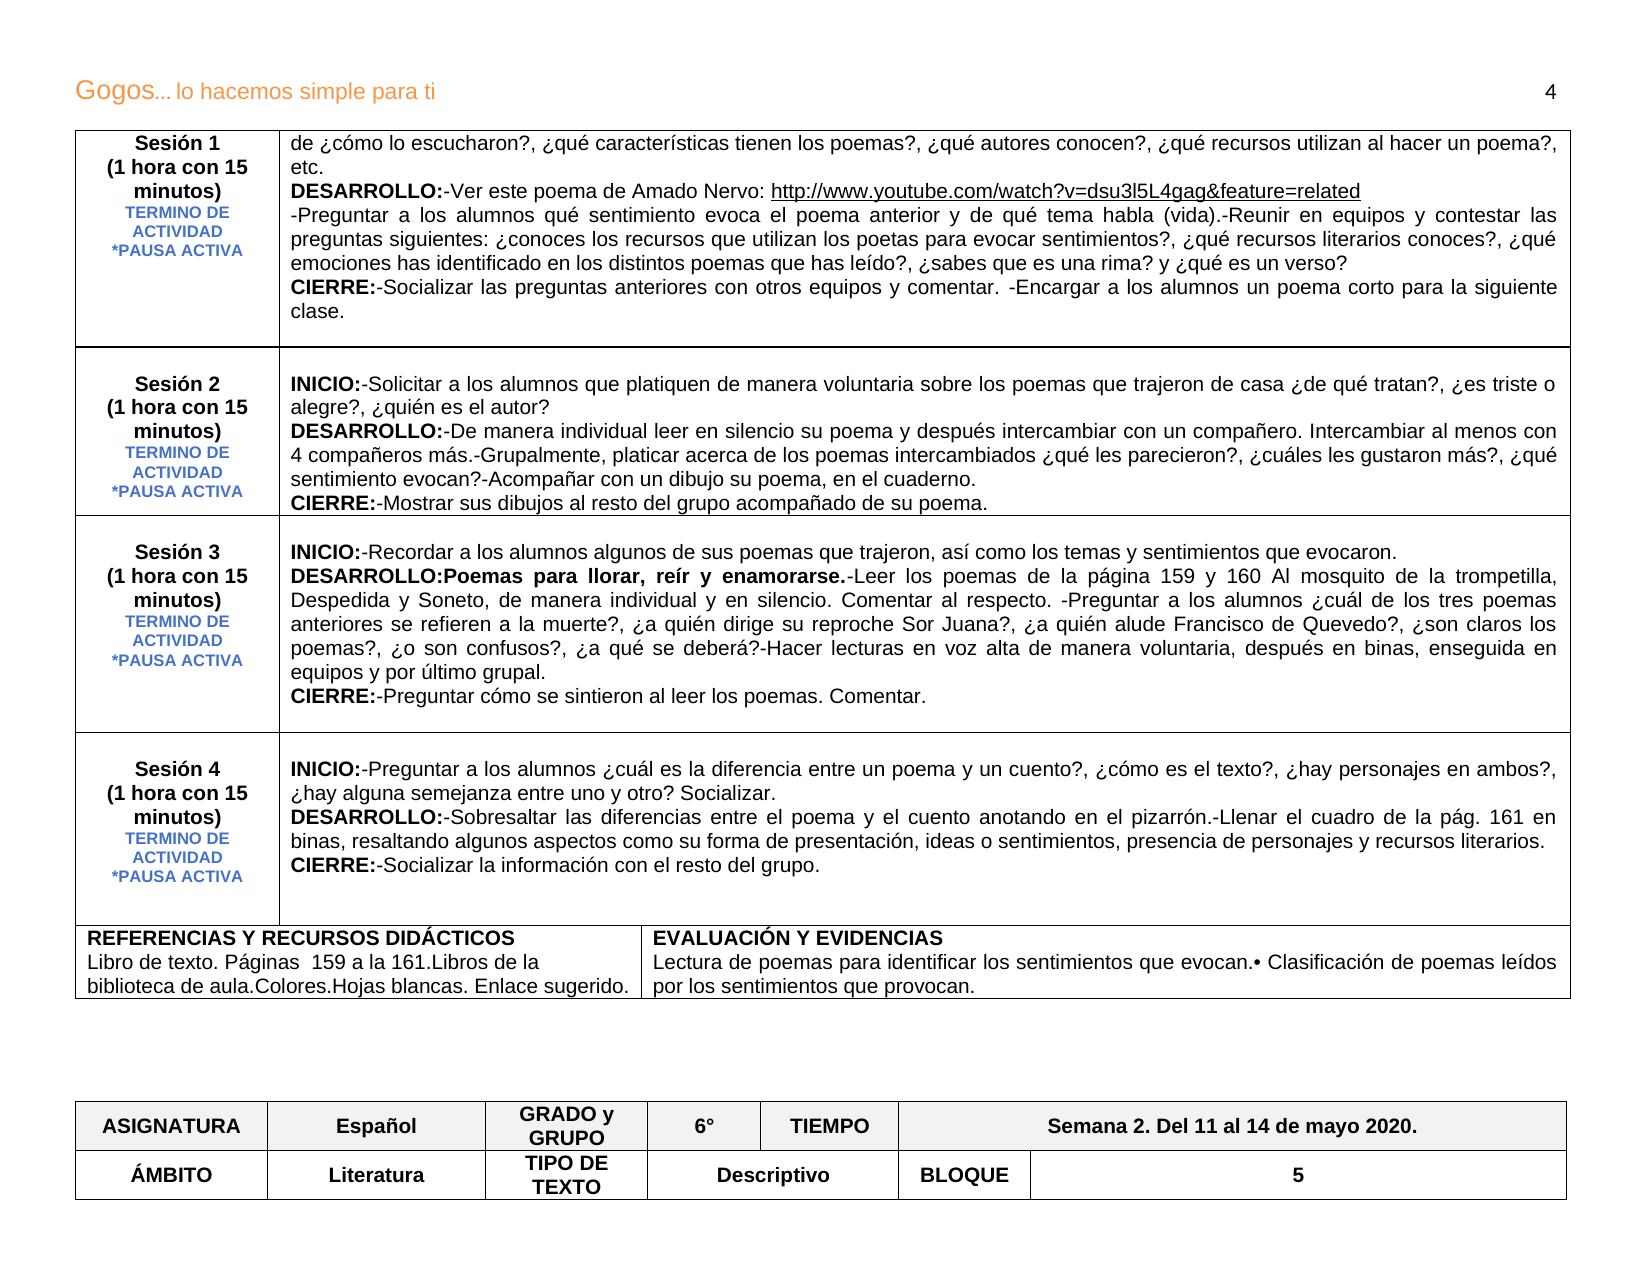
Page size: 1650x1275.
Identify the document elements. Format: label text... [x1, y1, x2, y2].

table_cell INICIO:-Preguntar a los alumnos ¿cuál es la diferencia entre un poema y un cuento?, ¿cómo es el texto?, ¿hay personajes en ambos?, ¿hay alguna semejanza entre uno y otro? Socializar. DESARROLLO:-Sobresaltar las diferencias entre el poema y el cuento anotando en el pizarrón.-Llenar el cuadro de la pág. 161 en binas, resaltando algunos aspectos como su forma de presentación, ideas o sentimientos, presencia de personajes y recursos literarios. CIERRE:-Socializar la información con el resto del grupo. [280, 733, 1570, 925]
table_cell EVALUACIÓN Y EVIDENCIAS Lectura de poemas para identificar los sentimientos que evocan.• Clasificación de poemas leídos por los sentimientos que provocan. [642, 926, 1570, 998]
table_cell ÁMBITO [76, 1151, 267, 1199]
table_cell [280, 131, 1570, 346]
table_cell INICIO:-Solicitar a los alumnos que platiquen de manera voluntaria sobre los poemas que trajeron de casa ¿de qué tratan?, ¿es triste o alegre?, ¿quién es el autor? DESARROLLO:-De manera individual leer en silencio su poema y después intercambiar con un compañero. Intercambiar al menos con 4 compañeros más.-Grupalmente, platicar acerca de los poemas intercambiados ¿qué les parecieron?, ¿cuáles les gustaron más?, ¿qué sentimiento evocan?-Acompañar con un dibujo su poema, en el cuaderno. CIERRE:-Mostrar sus dibujos al resto del grupo acompañado de su poema. [280, 348, 1570, 515]
table_header Español [268, 1102, 485, 1150]
table_cell Sesión 4 (1 hora con 15 minutos) TERMINO DE ACTIVIDAD *PAUSA ACTIVA [76, 733, 279, 925]
table_cell Descriptivo [648, 1151, 898, 1199]
table_header GRADO y GRUPO [486, 1102, 647, 1150]
table_cell 5 [1031, 1151, 1566, 1199]
table_cell Sesión 2 (1 hora con 15 minutos) TERMINO DE ACTIVIDAD *PAUSA ACTIVA [76, 348, 279, 515]
table_cell Literatura [268, 1151, 485, 1199]
table_cell REFERENCIAS Y RECURSOS DIDÁCTICOS Libro de texto. Páginas 159 a la 161.Libros de la biblioteca de aula.Colores.Hojas blancas. Enlace sugerido. [76, 926, 641, 998]
table_header Semana 2. Del 11 al 14 de mayo 2020. [899, 1102, 1566, 1150]
table_header TIEMPO [761, 1102, 898, 1150]
table_header 6° [648, 1102, 760, 1150]
table_cell TIPO DE TEXTO [486, 1151, 647, 1199]
table_cell Sesión 3 (1 hora con 15 minutos) TERMINO DE ACTIVIDAD *PAUSA ACTIVA [76, 516, 279, 732]
table_header ASIGNATURA [76, 1102, 267, 1150]
table_cell INICIO:-Recordar a los alumnos algunos de sus poemas que trajeron, así como los temas y sentimientos que evocaron. DESARROLLO:Poemas para llorar, reír y enamorarse.-Leer los poemas de la página 159 y 160 Al mosquito de la trompetilla, Despedida y Soneto, de manera individual y en silencio. Comentar al respecto. -Preguntar a los alumnos ¿cuál de los tres poemas anteriores se refieren a la muerte?, ¿a quién dirige su reproche Sor Juana?, ¿a quién alude Francisco de Quevedo?, ¿son claros los poemas?, ¿o son confusos?, ¿a qué se deberá?-Hacer lecturas en voz alta de manera voluntaria, después en binas, enseguida en equipos y por último grupal. CIERRE:-Preguntar cómo se sintieron al leer los poemas. Comentar. [280, 516, 1570, 732]
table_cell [76, 131, 279, 346]
table_cell BLOQUE [899, 1151, 1030, 1199]
